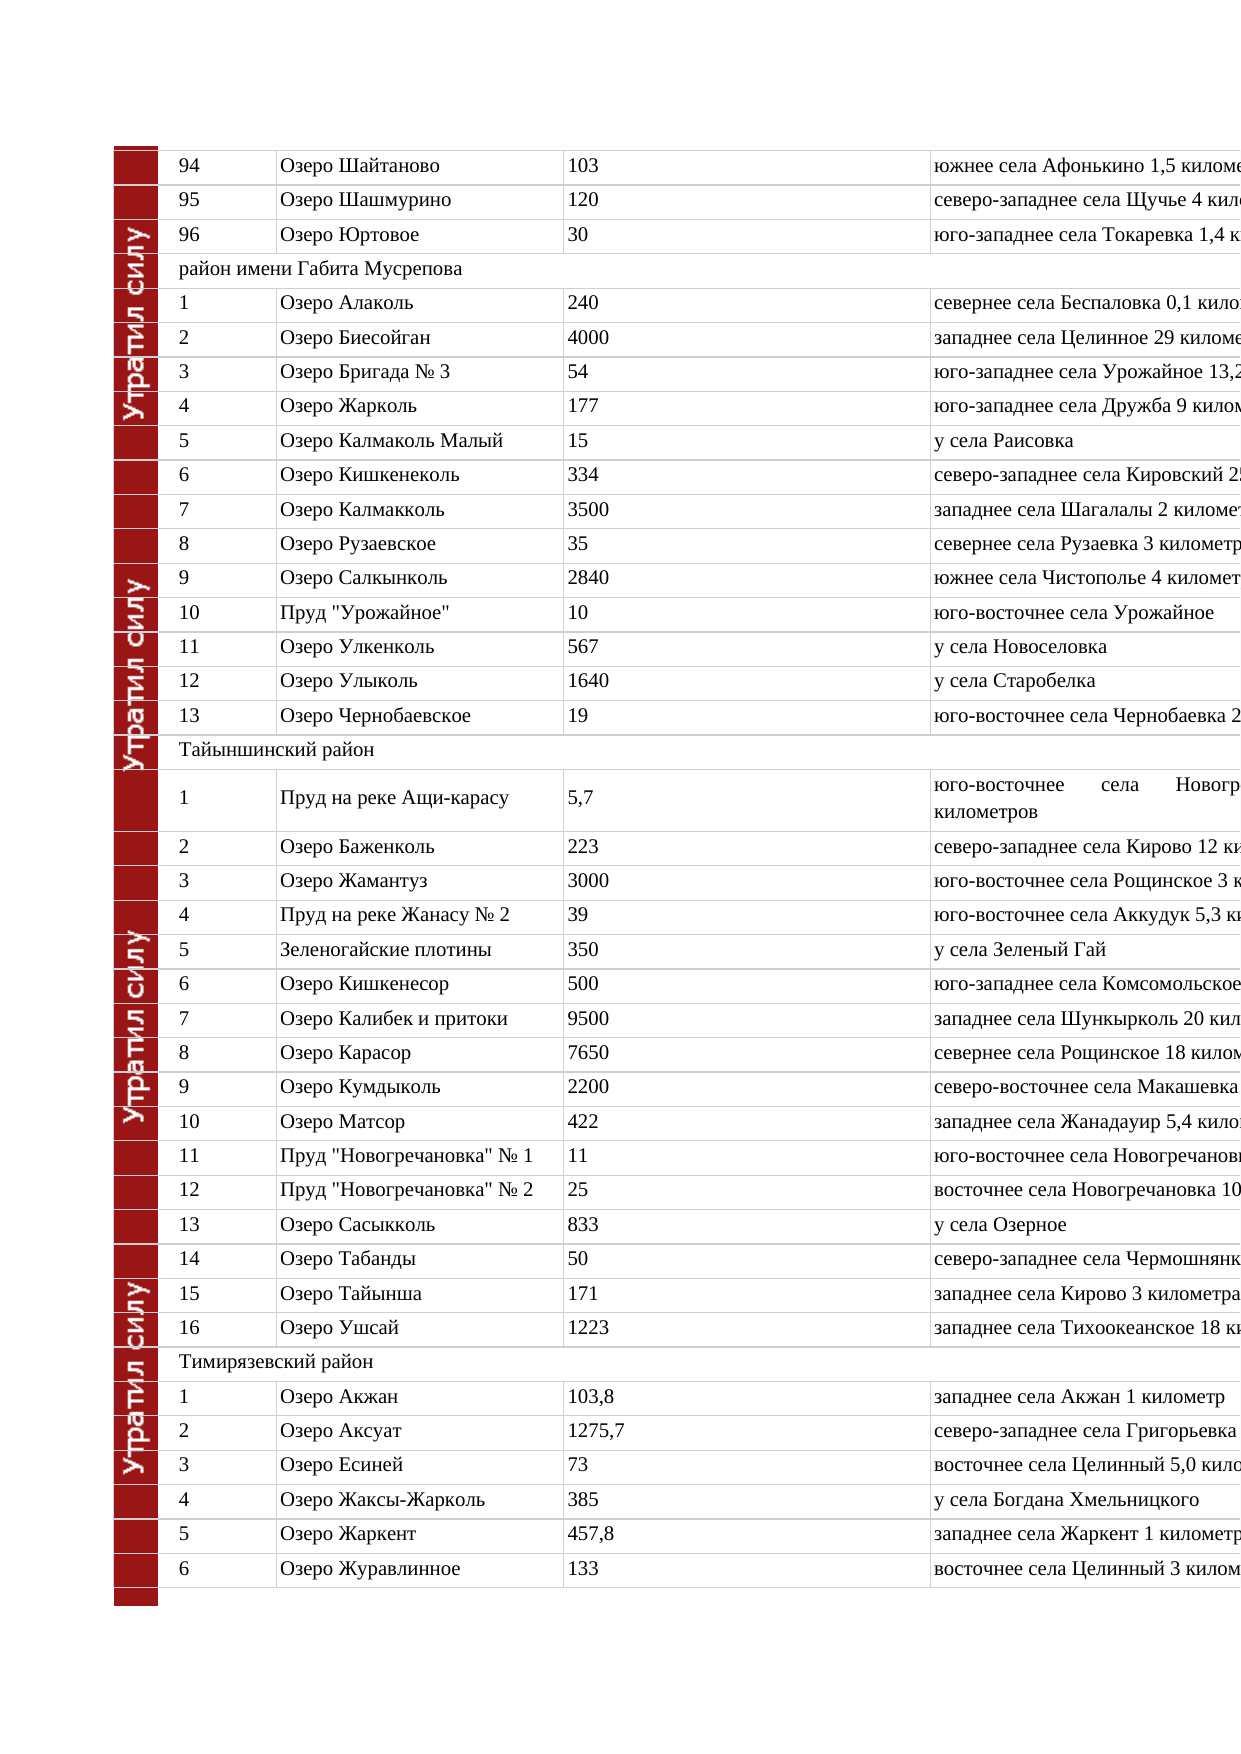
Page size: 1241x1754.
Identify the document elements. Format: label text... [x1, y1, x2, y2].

table_cell Пруд на реке Жанасу № 2 [277, 901, 563, 934]
table_cell 133 [564, 1554, 930, 1587]
table_cell юго-восточнее села Новогречановка 6,1 километра [931, 1141, 1240, 1174]
table_cell южнее села Афонькино 1,5 километра [931, 151, 1240, 184]
table_cell 9 [114, 1073, 276, 1106]
table_cell 12 [114, 1176, 276, 1209]
table_cell восточнее села Целинный 3 километра [931, 1554, 1240, 1587]
table_cell Озеро Рузаевское [277, 529, 563, 562]
table_cell Озеро Кишкенеколь [277, 461, 563, 494]
table_cell 7650 [564, 1038, 930, 1071]
table_cell Пруд "Новогречановка" № 2 [277, 1176, 563, 1209]
table_cell 35 [564, 529, 930, 562]
table_cell Озеро Улкенколь [277, 633, 563, 666]
table_cell 6 [114, 970, 276, 1003]
table_cell юго-западнее села Урожайное 13,2 километра [931, 358, 1240, 391]
table_cell Пруд "Урожайное" [277, 598, 563, 631]
table_cell 567 [564, 633, 930, 666]
table_cell 5,7 [564, 770, 930, 831]
table_cell 7 [114, 1004, 276, 1037]
table_cell севернее села Беспаловка 0,1 километра [931, 289, 1240, 322]
table_cell 3 [114, 358, 276, 391]
table_cell 334 [564, 461, 930, 494]
table_cell западнее села Кирово 3 километра [931, 1279, 1240, 1312]
table_cell Озеро Калибек и притоки [277, 1004, 563, 1037]
table_cell северо-западнее села Григорьевка 0,5 километра [931, 1416, 1240, 1449]
table_cell 6 [114, 1554, 276, 1587]
table_cell 94 [114, 151, 276, 184]
table_cell Озеро Жарколь [277, 392, 563, 425]
table_cell 96 [114, 220, 276, 253]
table_cell 177 [564, 392, 930, 425]
table_cell Пруд "Новогречановка" № 1 [277, 1141, 563, 1174]
table_cell юго-западнее села Комсомольское 6 километров [931, 970, 1240, 1003]
table_cell 5 [114, 935, 276, 968]
table_cell Озеро Ушсай [277, 1313, 563, 1346]
table_cell у села Раисовка [931, 426, 1240, 459]
table_cell 103 [564, 151, 930, 184]
table_cell 2 [114, 1416, 276, 1449]
table_cell северо-западнее села Кировский 25 километров [931, 461, 1240, 494]
table_cell Тимирязевский район [114, 1348, 1240, 1381]
picture [114, 1588, 158, 1606]
table_cell Озеро Жаркент [277, 1520, 563, 1553]
table_cell 3000 [564, 866, 930, 899]
table_cell северо-западнее села Щучье 4 километра [931, 186, 1240, 219]
table_cell 1223 [564, 1313, 930, 1346]
table_cell 9 [114, 564, 276, 597]
table_cell Озеро Шайтаново [277, 151, 563, 184]
table_cell 350 [564, 935, 930, 968]
table_cell 2840 [564, 564, 930, 597]
table_cell Озеро Чернобаевское [277, 701, 563, 734]
table_cell Озеро Жамантуз [277, 866, 563, 899]
table_cell 8 [114, 1038, 276, 1071]
table_cell 10 [564, 598, 930, 631]
table_cell 1 [114, 770, 276, 831]
table_cell 1 [114, 1382, 276, 1415]
table_cell 4 [114, 1485, 276, 1518]
table_cell 422 [564, 1107, 930, 1140]
table_cell западнее села Шагалалы 2 километра [931, 495, 1240, 528]
table_cell у села Старобелка [931, 667, 1240, 700]
table_cell севернее села Рузаевка 3 километра [931, 529, 1240, 562]
table_cell 3 [114, 866, 276, 899]
table_cell севернее села Рощинское 18 километров [931, 1038, 1240, 1071]
table_cell 103,8 [564, 1382, 930, 1415]
table_cell Озеро Салкынколь [277, 564, 563, 597]
table_cell западнее села Акжан 1 километр [931, 1382, 1240, 1415]
table_cell 10 [114, 598, 276, 631]
table_cell северо-западнее села Чермошнянка 2 километра [931, 1245, 1240, 1278]
table_cell у села Богдана Хмельницкого [931, 1485, 1240, 1518]
table_cell Озеро Есиней [277, 1451, 563, 1484]
table_cell 171 [564, 1279, 930, 1312]
table_cell юго-восточнее села Новогречановка 10,8 километров [931, 770, 1240, 831]
table_cell 14 [114, 1245, 276, 1278]
table_cell 457,8 [564, 1520, 930, 1553]
table_cell 500 [564, 970, 930, 1003]
table_cell юго-восточнее села Чернобаевка 2 километра [931, 701, 1240, 734]
table_cell 7 [114, 495, 276, 528]
table_cell 4000 [564, 323, 930, 356]
table_cell Зеленогайские плотины [277, 935, 563, 968]
table_cell восточнее села Новогречановка 10 километров [931, 1176, 1240, 1209]
table_cell 13 [114, 1210, 276, 1243]
table_cell юго-западнее села Дружба 9 километров [931, 392, 1240, 425]
table_cell 2 [114, 832, 276, 865]
table_cell 12 [114, 667, 276, 700]
table_cell Озеро Аксуат [277, 1416, 563, 1449]
table_cell юго-восточнее села Аккудук 5,3 километра [931, 901, 1240, 934]
table_cell 10 [114, 1107, 276, 1140]
table_cell западнее села Целинное 29 километров [931, 323, 1240, 356]
table_cell 223 [564, 832, 930, 865]
table_cell 11 [564, 1141, 930, 1174]
table_cell 16 [114, 1313, 276, 1346]
table_cell у села Новоселовка [931, 633, 1240, 666]
table_cell 8 [114, 529, 276, 562]
table_cell Озеро Калмакколь [277, 495, 563, 528]
table_cell 54 [564, 358, 930, 391]
table_cell Озеро Биесойган [277, 323, 563, 356]
table_cell Озеро Сасыкколь [277, 1210, 563, 1243]
table_cell 39 [564, 901, 930, 934]
table_cell южнее села Чистополье 4 километра [931, 564, 1240, 597]
table_cell 833 [564, 1210, 930, 1243]
table_cell 4 [114, 901, 276, 934]
table_cell Озеро Баженколь [277, 832, 563, 865]
table_cell 73 [564, 1451, 930, 1484]
table_cell у села Зеленый Гай [931, 935, 1240, 968]
table_cell Озеро Кумдыколь [277, 1073, 563, 1106]
table_cell 385 [564, 1485, 930, 1518]
table_cell Озеро Жаксы-Жарколь [277, 1485, 563, 1518]
table_cell 25 [564, 1176, 930, 1209]
table_cell Озеро Матсор [277, 1107, 563, 1140]
table_cell Тайыншинский район [114, 736, 1240, 769]
table_cell район имени Габита Мусрепова [114, 254, 1240, 287]
table_cell 15 [564, 426, 930, 459]
table_cell западнее села Тихоокеанское 18 километров [931, 1313, 1240, 1346]
table_cell Озеро Табанды [277, 1245, 563, 1278]
picture [114, 146, 158, 150]
table_cell Озеро Улыколь [277, 667, 563, 700]
table_cell 120 [564, 186, 930, 219]
table_cell западнее села Жаркент 1 километр [931, 1520, 1240, 1553]
table_cell Озеро Тайынша [277, 1279, 563, 1312]
table_cell 11 [114, 1141, 276, 1174]
table_cell 3 [114, 1451, 276, 1484]
table_cell западнее села Жанадауир 5,4 километра [931, 1107, 1240, 1140]
table_cell юго-восточнее села Рощинское 3 километра [931, 866, 1240, 899]
table_cell восточнее села Целинный 5,0 километров [931, 1451, 1240, 1484]
table_cell 9500 [564, 1004, 930, 1037]
table_cell 15 [114, 1279, 276, 1312]
table_cell Озеро Юртовое [277, 220, 563, 253]
table_cell 50 [564, 1245, 930, 1278]
table_cell 30 [564, 220, 930, 253]
table_cell 1640 [564, 667, 930, 700]
table_cell северо-западнее села Кирово 12 километров [931, 832, 1240, 865]
table_cell 4 [114, 392, 276, 425]
table_cell у села Озерное [931, 1210, 1240, 1243]
table_cell Озеро Кишкенесор [277, 970, 563, 1003]
table_cell юго-западнее села Токаревка 1,4 километра [931, 220, 1240, 253]
table_cell 6 [114, 461, 276, 494]
table_cell Озеро Акжан [277, 1382, 563, 1415]
table_cell 13 [114, 701, 276, 734]
table_cell 2 [114, 323, 276, 356]
table_cell 240 [564, 289, 930, 322]
table_cell Озеро Калмаколь Малый [277, 426, 563, 459]
table_cell западнее села Шункырколь 20 километров [931, 1004, 1240, 1037]
table_cell северо-восточнее села Макашевка 0,2 километра [931, 1073, 1240, 1106]
table_cell 11 [114, 633, 276, 666]
table_cell 95 [114, 186, 276, 219]
table_cell Озеро Алаколь [277, 289, 563, 322]
table_cell Озеро Карасор [277, 1038, 563, 1071]
table_cell Озеро Журавлинное [277, 1554, 563, 1587]
table_cell юго-восточнее села Урожайное [931, 598, 1240, 631]
table_cell Пруд на реке Ащи-карасу [277, 770, 563, 831]
table_cell 5 [114, 426, 276, 459]
table_cell 2200 [564, 1073, 930, 1106]
table_cell 19 [564, 701, 930, 734]
table_cell Озеро Шашмурино [277, 186, 563, 219]
table_cell 1 [114, 289, 276, 322]
table_cell Озеро Бригада № 3 [277, 358, 563, 391]
table_cell 1275,7 [564, 1416, 930, 1449]
table_cell 3500 [564, 495, 930, 528]
table_cell 5 [114, 1520, 276, 1553]
